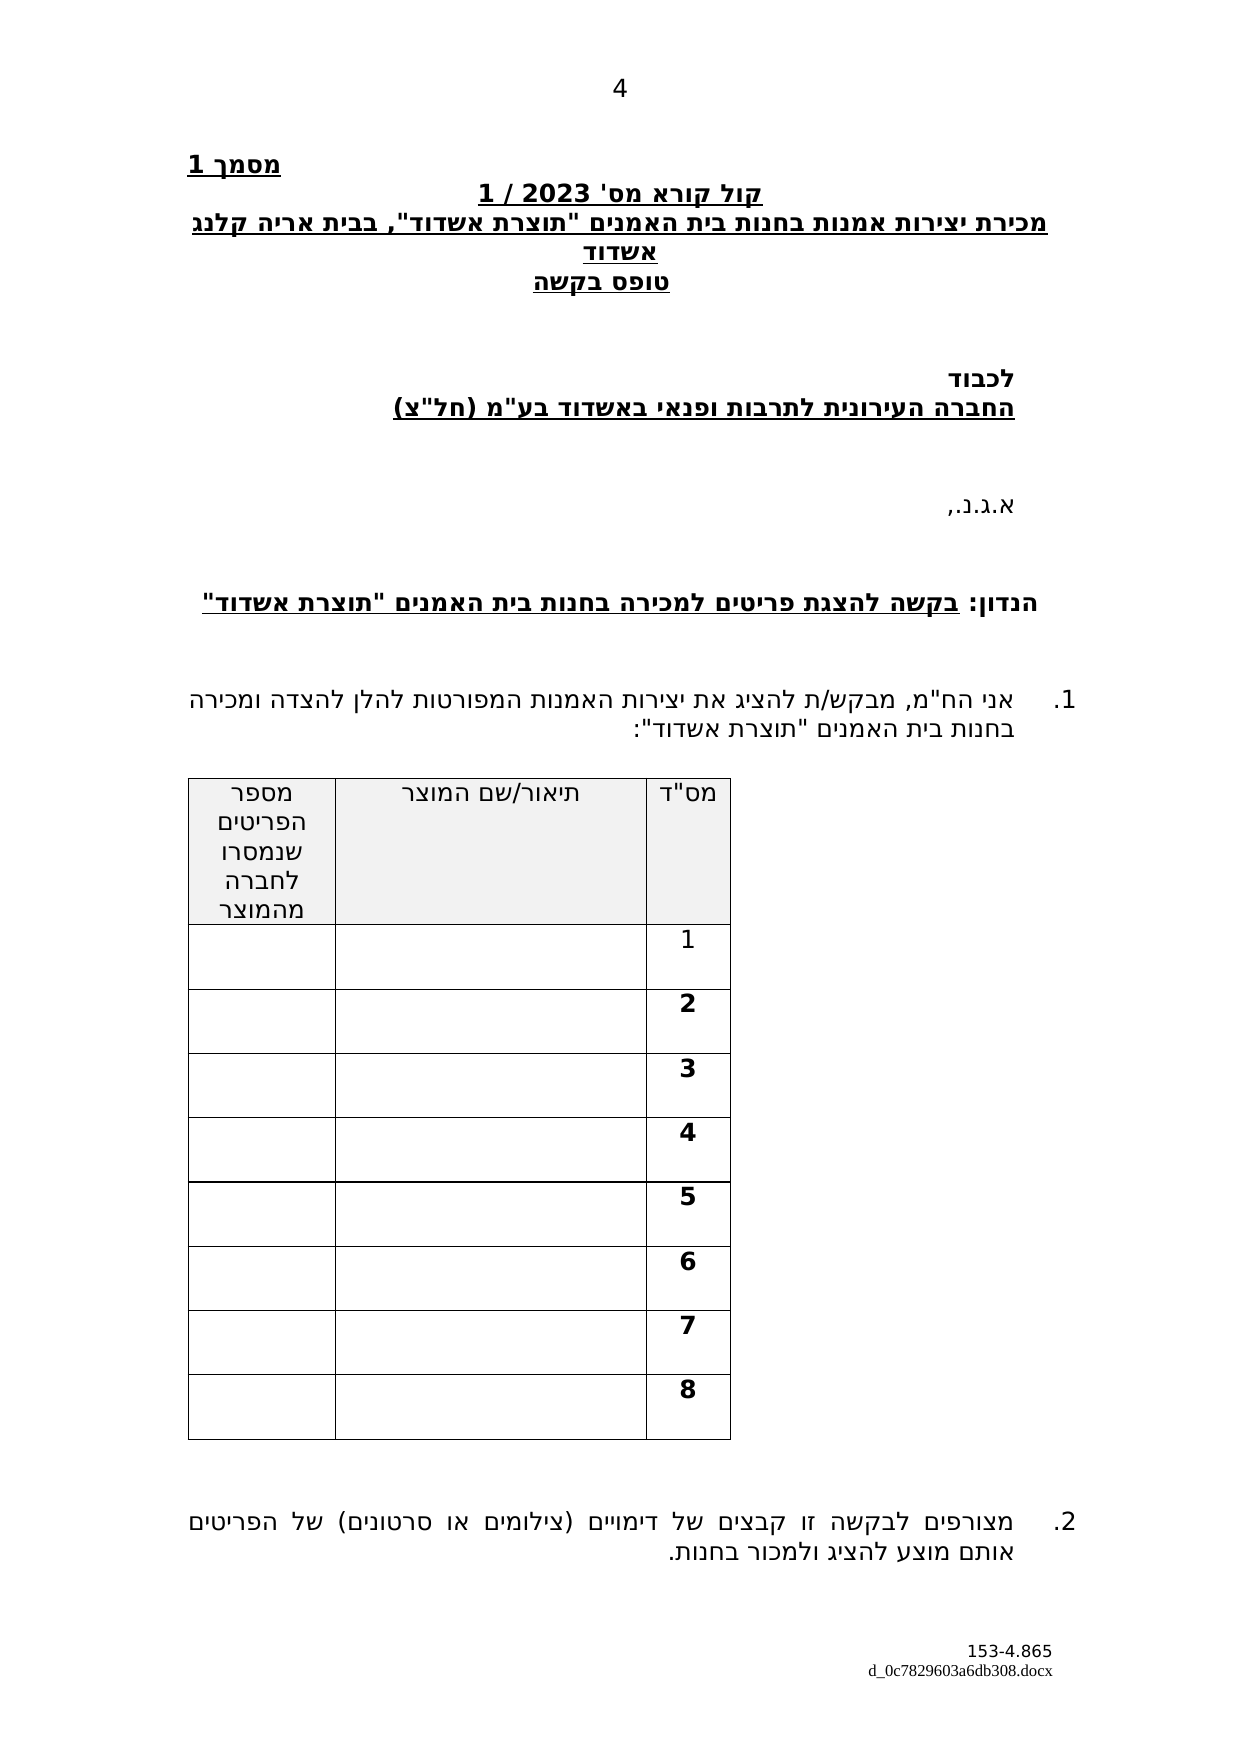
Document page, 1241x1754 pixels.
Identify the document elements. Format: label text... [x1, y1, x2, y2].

table_cell 2 [647, 990, 730, 1053]
text מכירת יצירות אמנות בחנות בית האמנים "תוצרת אשדוד", בבית אריה קלנג אשדוד [187, 208, 1053, 267]
table_cell 6 [647, 1247, 730, 1310]
table_cell [336, 1054, 646, 1117]
table_cell [336, 1375, 646, 1438]
table_cell [336, 1118, 646, 1181]
text קול קורא מס' 2023 / 1 [187, 179, 1053, 208]
table_cell 4 [647, 1118, 730, 1181]
table_cell [189, 1311, 335, 1374]
table_cell [189, 1247, 335, 1310]
table_cell [189, 1054, 335, 1117]
list מצורפים לבקשה זו קבצים של דימויים (צילומים או סרטונים) של הפריטים אותם מוצע להציג ולמכור בחנות. [187, 1508, 1053, 1566]
table_header מספר הפריטים שנמסרו לחברה מהמוצר [189, 779, 335, 924]
text החברה העירונית לתרבות ופנאי באשדוד בע"מ (חל"צ) [187, 393, 1015, 422]
text טופס בקשה [187, 267, 1015, 296]
text הנדון: בקשה להצגת פריטים למכירה בחנות בית האמנים "תוצרת אשדוד" [187, 588, 1053, 617]
text לכבוד [187, 364, 1015, 393]
table_cell 3 [647, 1054, 730, 1117]
table_cell [189, 1183, 335, 1246]
table_cell [189, 990, 335, 1053]
text א.ג.נ., [187, 490, 1015, 519]
table_cell [336, 1247, 646, 1310]
table_header תיאור/שם המוצר [336, 779, 646, 924]
table_cell [189, 925, 335, 988]
table_cell 8 [647, 1375, 730, 1438]
table_cell [189, 1375, 335, 1438]
table_cell [336, 1183, 646, 1246]
text מסמך 1 [187, 150, 1053, 179]
table_cell 1 [647, 925, 730, 988]
table_cell 5 [647, 1183, 730, 1246]
table_cell [336, 990, 646, 1053]
table_header מס"ד [647, 779, 730, 924]
table_cell [189, 1118, 335, 1181]
table_cell [336, 1311, 646, 1374]
table_cell 7 [647, 1311, 730, 1374]
table_cell [336, 925, 646, 988]
list אני הח"מ, מבקש/ת להציג את יצירות האמנות המפורטות להלן להצדה ומכירה בחנות בית האמנים "תוצרת אשדוד": [187, 685, 1053, 743]
